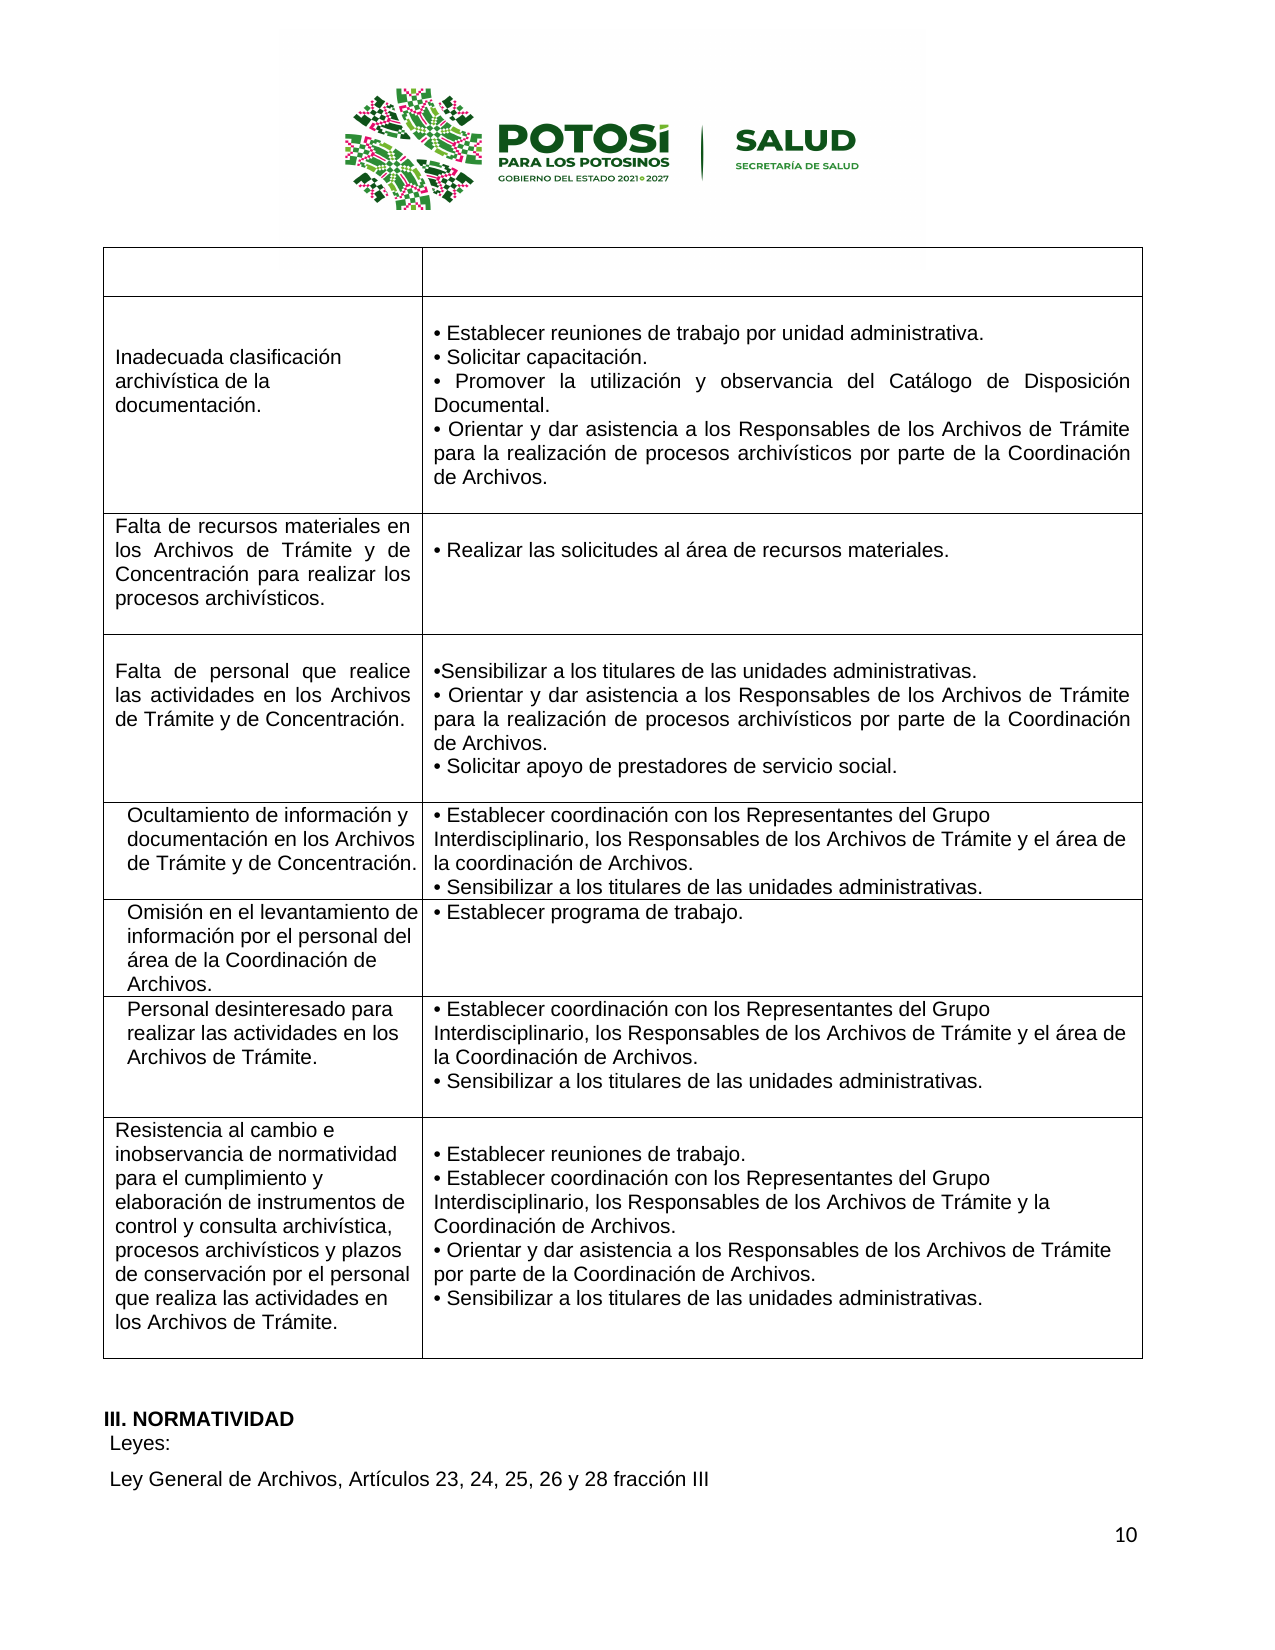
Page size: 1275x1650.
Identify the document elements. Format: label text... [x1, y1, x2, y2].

table_cell • Establecer coordinación con los Representantes del Grupo Interdisciplinario, los Responsables de los Archivos de Trámite y el área de la Coordinación de Archivos. • Sensibilizar a los titulares de las unidades administrativas. [423, 997, 1142, 1117]
text III. NORMATIVIDAD [103, 1407, 1137, 1431]
table_cell • Establecer coordinación con los Representantes del Grupo Interdisciplinario, los Responsables de los Archivos de Trámite y el área de la coordinación de Archivos. • Sensibilizar a los titulares de las unidades administrativas. [423, 803, 1142, 899]
table_cell [104, 803, 422, 899]
picture [278, 29, 926, 247]
table_cell Resistencia al cambio e inobservancia de normatividad para el cumplimiento y elaboración de instrumentos de control y consulta archivística, procesos archivísticos y plazos de conservación por el personal que realiza las actividades en los Archivos de Trámite. [104, 1118, 422, 1357]
table_cell Falta de recursos materiales en los Archivos de Trámite y de Concentración para realizar los procesos archivísticos. [104, 514, 422, 633]
table_cell • Establecer reuniones de trabajo. • Establecer coordinación con los Representantes del Grupo Interdisciplinario, los Responsables de los Archivos de Trámite y la Coordinación de Archivos. • Orientar y dar asistencia a los Responsables de los Archivos de Trámite por parte de la Coordinación de Archivos. • Sensibilizar a los titulares de las unidades administrativas. [423, 1118, 1142, 1357]
table_cell •Sensibilizar a los titulares de las unidades administrativas. • Orientar y dar asistencia a los Responsables de los Archivos de Trámite para la realización de procesos archivísticos por parte de la Coordinación de Archivos. • Solicitar apoyo de prestadores de servicio social. [423, 635, 1142, 802]
table_cell Inadecuada clasificación archivística de la documentación. [104, 297, 422, 513]
table_cell • Establecer reuniones de trabajo por unidad administrativa. • Solicitar capacitación. • Promover la utilización y observancia del Catálogo de Disposición Documental. • Orientar y dar asistencia a los Responsables de los Archivos de Trámite para la realización de procesos archivísticos por parte de la Coordinación de Archivos. [423, 297, 1142, 513]
table_cell • Establecer programa de trabajo. [423, 900, 1142, 996]
table_cell • Realizar las solicitudes al área de recursos materiales. [423, 514, 1142, 633]
text Leyes: [103, 1431, 1137, 1455]
table_cell [104, 997, 422, 1117]
table_cell Falta de personal que realice las actividades en los Archivos de Trámite y de Concentración. [104, 635, 422, 802]
text Ley General de Archivos, Artículos 23, 24, 25, 26 y 28 fracción III [103, 1466, 1137, 1490]
table_cell [423, 248, 1142, 296]
table_cell [104, 900, 422, 996]
table_cell [104, 248, 422, 296]
